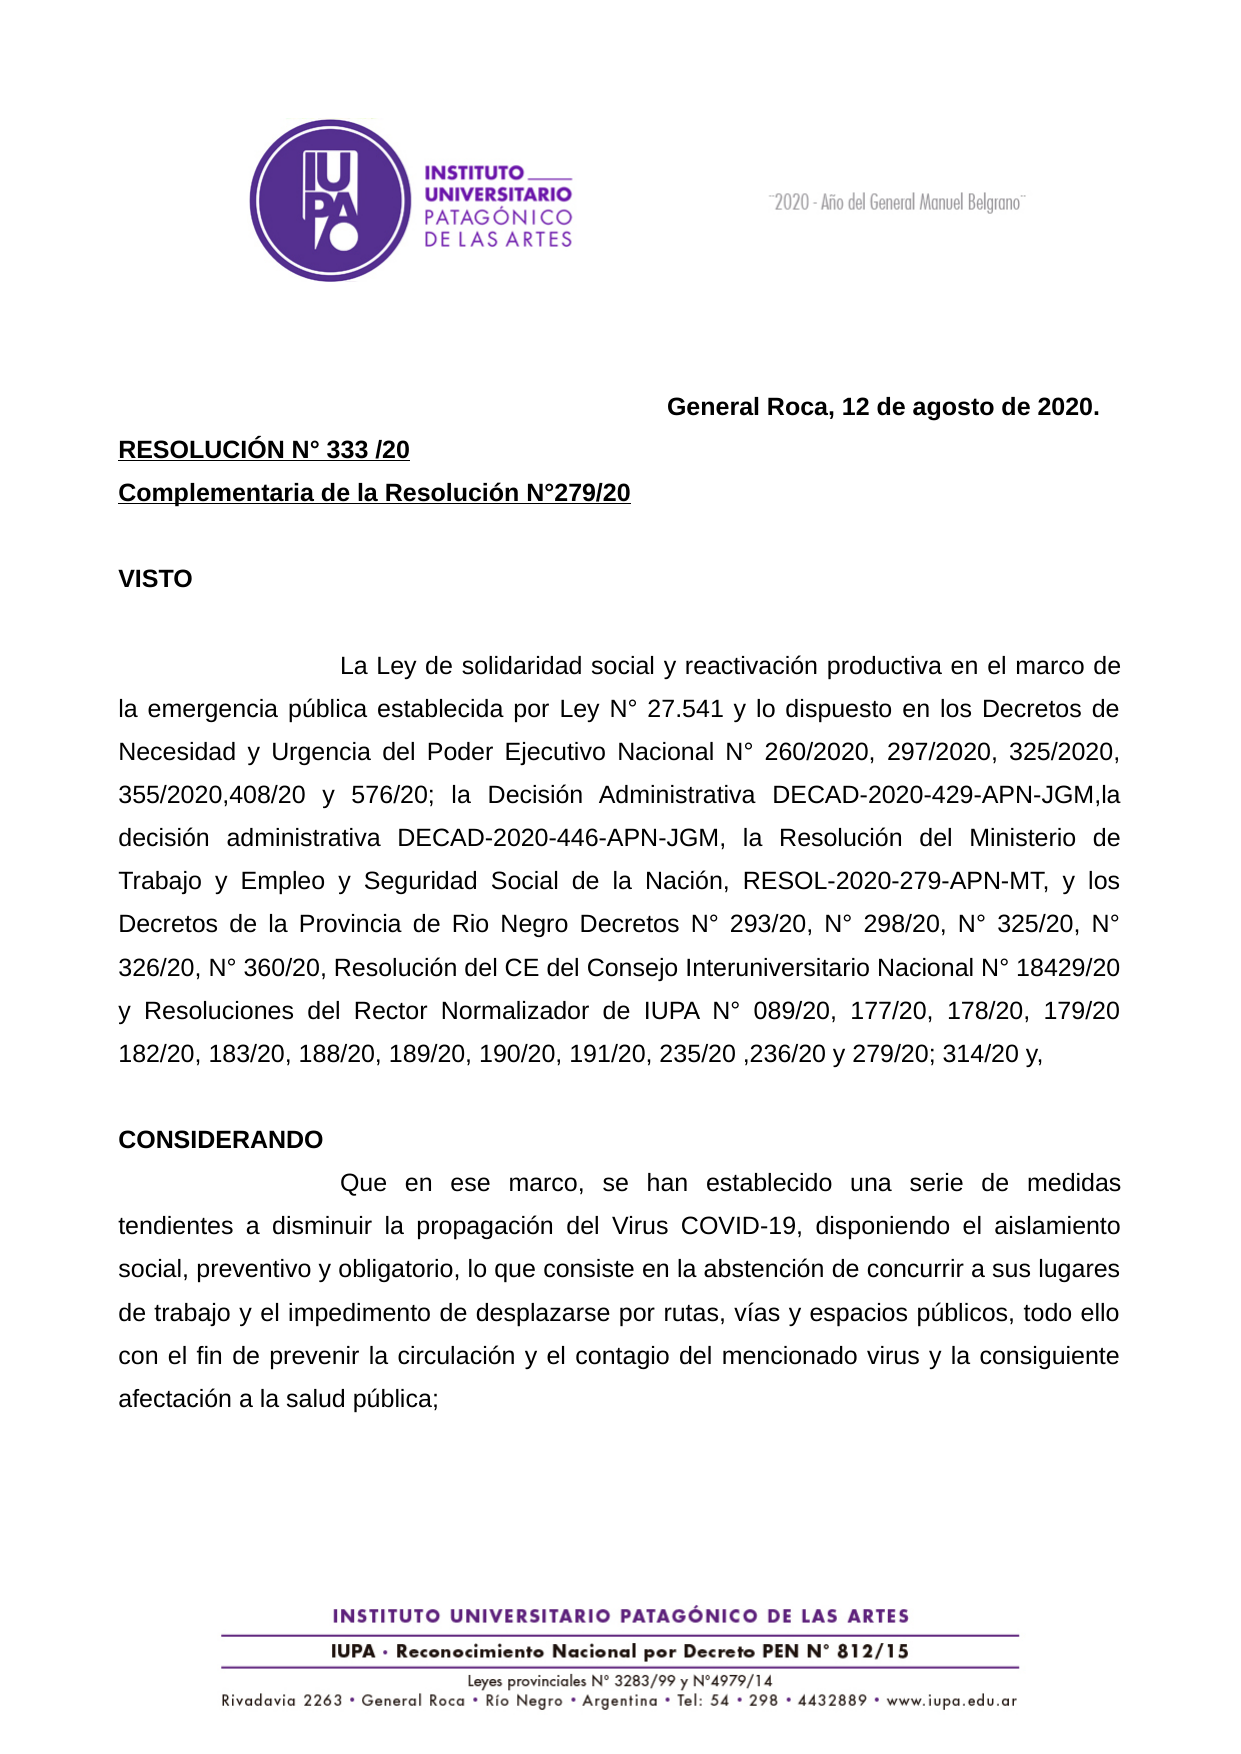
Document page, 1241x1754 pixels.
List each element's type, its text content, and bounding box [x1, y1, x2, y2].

picture [177, 1600, 1064, 1754]
text CONSIDERANDO [118, 1125, 1122, 1154]
picture [176, 118, 1064, 282]
text VISTO [118, 564, 1122, 593]
text Complementaria de la Resolución N°279/20 [118, 478, 1122, 507]
text Que en ese marco, se han establecido una serie de medidas tendientes a disminuir la propagación del Virus COVID-19, disponiendo el aislamiento social, preventivo y obligatorio, lo que consiste en la abstención de concurrir a sus lugares de trabajo y el impedimento de desplazarse por rutas, vías y espacios públicos, todo ello con el fin de prevenir la circulación y el contagio del mencionado virus y la consiguiente afectación a la salud pública; [118, 1168, 1122, 1413]
text La Ley de solidaridad social y reactivación productiva en el marco de la emergencia pública establecida por Ley N° 27.541 y lo dispuesto en los Decretos de Necesidad y Urgencia del Poder Ejecutivo Nacional N° 260/2020, 297/2020, 325/2020, 355/2020,408/20 y 576/20; la Decisión Administrativa DECAD-2020-429-APN-JGM,la decisión administrativa DECAD-2020-446-APN-JGM, la Resolución del Ministerio de Trabajo y Empleo y Seguridad Social de la Nación, RESOL-2020-279-APN-MT, y los Decretos de la Provincia de Rio Negro Decretos N° 293/20, N° 298/20, N° 325/20, N° 326/20, N° 360/20, Resolución del CE del Consejo Interuniversitario Nacional N° 18429/20 y Resoluciones del Rector Normalizador de IUPA N° 089/20, 177/20, 178/20, 179/20 182/20, 183/20, 188/20, 189/20, 190/20, 191/20, 235/20 ,236/20 y 279/20; 314/20 y, [118, 651, 1122, 1068]
text General Roca, 12 de agosto de 2020. [118, 392, 1122, 421]
text RESOLUCIÓN N° 333 /20 [118, 435, 1122, 464]
